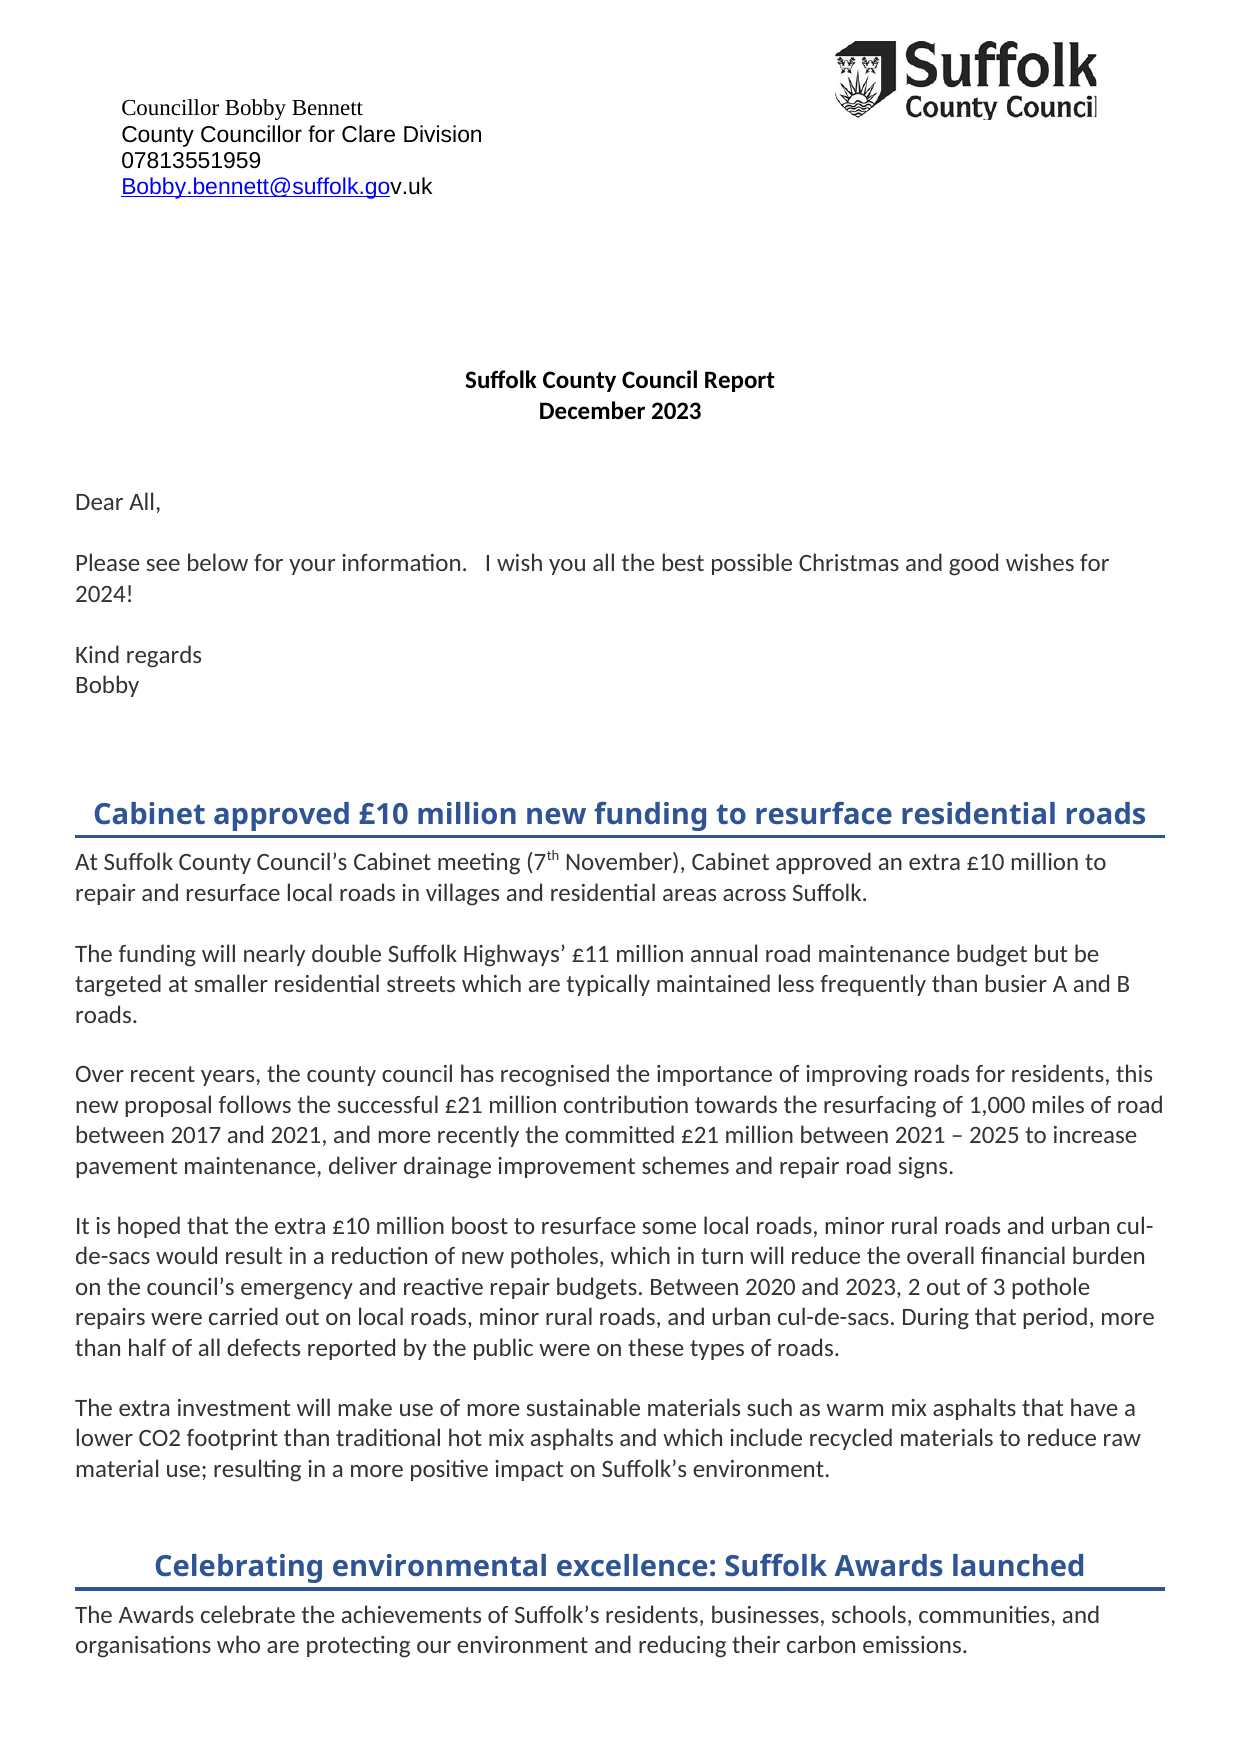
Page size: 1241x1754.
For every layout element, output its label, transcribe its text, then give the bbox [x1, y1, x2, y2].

text Over recent years, the county council has recognised the importance of improving roads for residents, this new proposal follows the successful £21 million contribution towards the resurfacing of 1,000 miles of road between 2017 and 2021, and more recently the committed £21 million between 2021 – 2025 to increase pavement maintenance, deliver drainage improvement schemes and repair road signs. [75, 1059, 1165, 1181]
subtitle Cabinet approved £10 million new funding to resurface residential roads [75, 793, 1165, 835]
text The Awards celebrate the achievements of Suffolk’s residents, businesses, schools, communities, and organisations who are protecting our environment and reducing their carbon emissions. [75, 1599, 1165, 1660]
text December 2023 [75, 395, 1165, 425]
text 07813551959 [121, 147, 646, 173]
text It is hoped that the extra £10 million boost to resurface some local roads, minor rural roads and urban cul-de-sacs would result in a reduction of new potholes, which in turn will reduce the overall financial burden on the council’s emergency and reactive repair budgets. Between 2020 and 2023, 2 out of 3 pothole repairs were carried out on local roads, minor rural roads, and urban cul-de-sacs. During that period, more than half of all defects reported by the public were on these types of roads. [75, 1210, 1165, 1362]
text The funding will nearly double Suffolk Highways’ £11 million annual road maintenance budget but be targeted at smaller residential streets which are typically maintained less frequently than busier A and B roads. [75, 938, 1165, 1029]
text Councillor Bobby Bennett [121, 94, 646, 121]
text At Suffolk County Council’s Cabinet meeting (7th November), Cabinet approved an extra £10 million to repair and resurface local roads in villages and residential areas across Suffolk. [75, 846, 1165, 907]
subtitle Celebrating environmental excellence: Suffolk Awards launched [75, 1546, 1165, 1587]
text Kind regards [75, 639, 1165, 669]
text Bobby.bennett@suffolk.gov.uk [121, 173, 646, 200]
text Suffolk County Council Report [75, 75, 1165, 395]
text Dear All, [75, 486, 1165, 517]
text The extra investment will make use of more sustainable materials such as warm mix asphalts that have a lower CO2 footprint than traditional hot mix asphalts and which include recycled materials to reduce raw material use; resulting in a more positive impact on Suffolk’s environment. [75, 1392, 1165, 1483]
picture [833, 41, 1096, 120]
text County Councillor for Clare Division [121, 121, 646, 147]
text Bobby [75, 669, 1165, 700]
text Please see below for your information. I wish you all the best possible Christmas and good wishes for 2024! [75, 547, 1165, 608]
